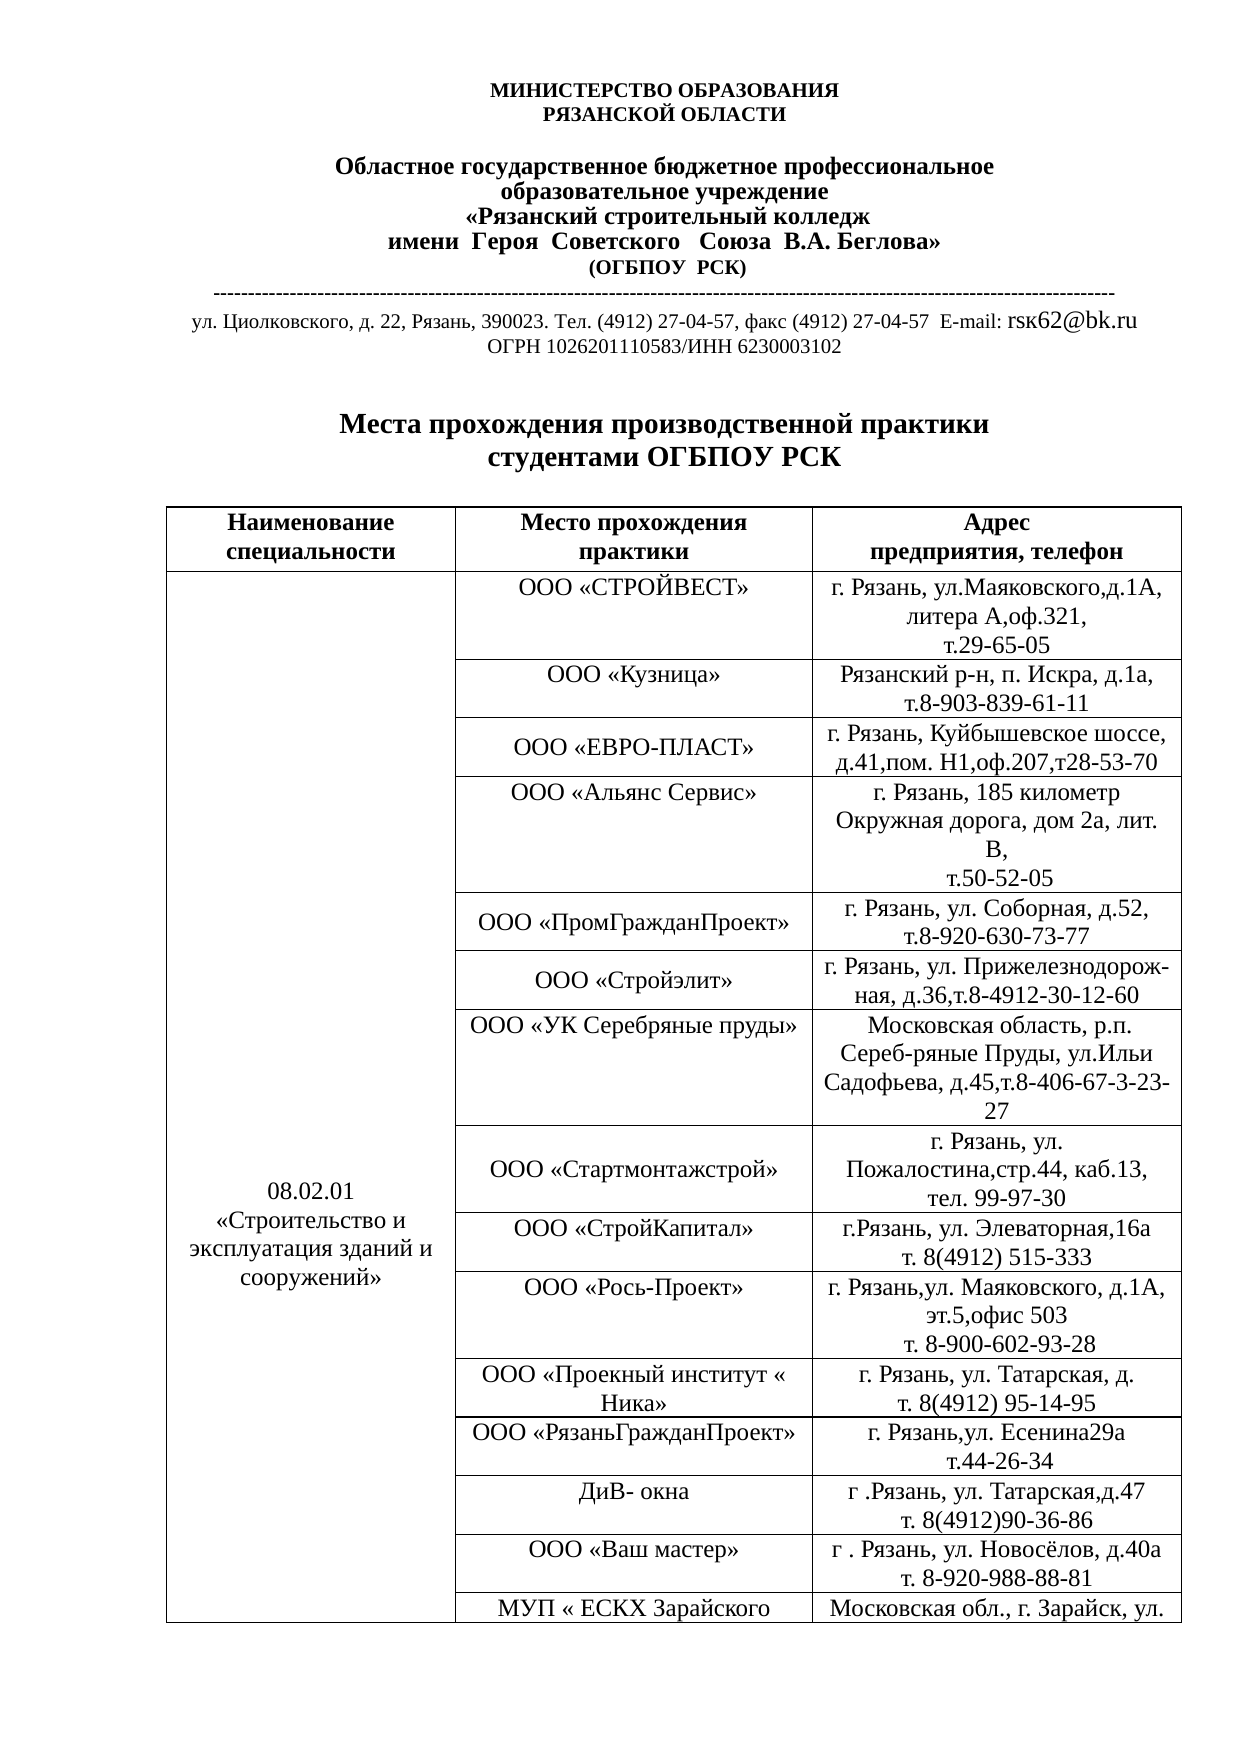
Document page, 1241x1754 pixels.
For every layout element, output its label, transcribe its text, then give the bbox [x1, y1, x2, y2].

table_cell г.Рязань, ул. Элеваторная,16а т. 8(4912) 515-333 [813, 1213, 1181, 1271]
table_cell г. Рязань, ул. Прижелезнодорож-ная, д.36,т.8-4912-30-12-60 [813, 951, 1181, 1009]
table_cell г .Рязань, ул. Татарская,д.47 т. 8(4912)90-36-86 [813, 1476, 1181, 1533]
table_cell г. Рязань, 185 километр Окружная дорога, дом 2а, лит. В, т.50-52-05 [813, 777, 1181, 892]
text Места прохождения производственной практики [177, 406, 1152, 439]
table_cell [813, 1593, 1181, 1622]
table_cell 08.02.01 «Строительство и эксплуатация зданий и сооружений» [167, 572, 455, 1622]
table_cell ООО «Стартмонтажстрой» [456, 1126, 812, 1212]
table_cell г. Рязань, ул. Пожалостина,стр.44, каб.13, тел. 99-97-30 [813, 1126, 1181, 1212]
table_cell г. Рязань,ул. Маяковского, д.1А, эт.5,офис 503 т. 8-900-602-93-28 [813, 1272, 1181, 1358]
table_header Наименование специальности [167, 508, 455, 571]
table_cell ООО «СТРОЙВЕСТ» [456, 572, 812, 658]
table_header Адрес предприятия, телефон [813, 508, 1181, 571]
table_cell г. Рязань, ул. Соборная, д.52, т.8-920-630-73-77 [813, 893, 1181, 950]
text Областное государственное бюджетное профессиональное [177, 155, 1152, 180]
table_cell ООО «УК Серебряные пруды» [456, 1010, 812, 1125]
text имени Героя Советского Союза В.А. Беглова» [177, 230, 1152, 255]
text ОГРН 1026201110583/ИНН 6230003102 [177, 333, 1152, 358]
table_cell ООО «РязаньГражданПроект» [456, 1418, 812, 1475]
table_cell ООО «Проекный институт « Ника» [456, 1359, 812, 1416]
text студентами ОГБПОУ РСК [177, 439, 1152, 473]
table_cell ООО «ПромГражданПроект» [456, 893, 812, 950]
table_cell ООО «Альянс Сервис» [456, 777, 812, 892]
text РЯЗАНСКОЙ ОБЛАСТИ [177, 102, 1152, 126]
text «Рязанский строительный колледж [177, 205, 1152, 230]
table_cell ООО «Рось-Проект» [456, 1272, 812, 1358]
table_cell ДиВ- окна [456, 1476, 812, 1533]
table_cell г. Рязань, Куйбышевское шоссе, д.41,пом. Н1,оф.207,т28-53-70 [813, 718, 1181, 776]
text ---------------------------------------------------------------------------------------------------------------------------------- [177, 280, 1152, 305]
table_cell г. Рязань, ул.Маяковского,д.1А, литера А,оф.321, т.29-65-05 [813, 572, 1181, 658]
text МИНИСТЕРСТВО ОБРАЗОВАНИЯ [177, 78, 1152, 102]
table_cell ООО «Стройэлит» [456, 951, 812, 1009]
text ул. Циолковского, д. 22, Рязань, 390023. Tел. (4912) 27-04-57, факс (4912) 27-04-57 E-mail: rsк62@bk.ru [177, 305, 1152, 333]
text (ОГБПОУ РСК) [177, 255, 1152, 280]
table_cell ООО «Ваш мастер» [456, 1535, 812, 1592]
table_cell г. Рязань, ул. Татарская, д. т. 8(4912) 95-14-95 [813, 1359, 1181, 1416]
table_cell ООО «СтройКапитал» [456, 1213, 812, 1271]
table_cell Московская область, р.п. Сереб-ряные Пруды, ул.Ильи Садофьева, д.45,т.8-406-67-3-23-27 [813, 1010, 1181, 1125]
table_cell ООО «Кузница» [456, 660, 812, 717]
table_cell ООО «ЕВРО-ПЛАСТ» [456, 718, 812, 776]
table_cell г. Рязань,ул. Есенина29а т.44-26-34 [813, 1418, 1181, 1475]
table_cell Рязанский р-н, п. Искра, д.1а, т.8-903-839-61-11 [813, 660, 1181, 717]
text образовательное учреждение [177, 180, 1152, 205]
table_cell г . Рязань, ул. Новосёлов, д.40а т. 8-920-988-88-81 [813, 1535, 1181, 1592]
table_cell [456, 1593, 812, 1622]
table_header Место прохождения практики [456, 508, 812, 571]
